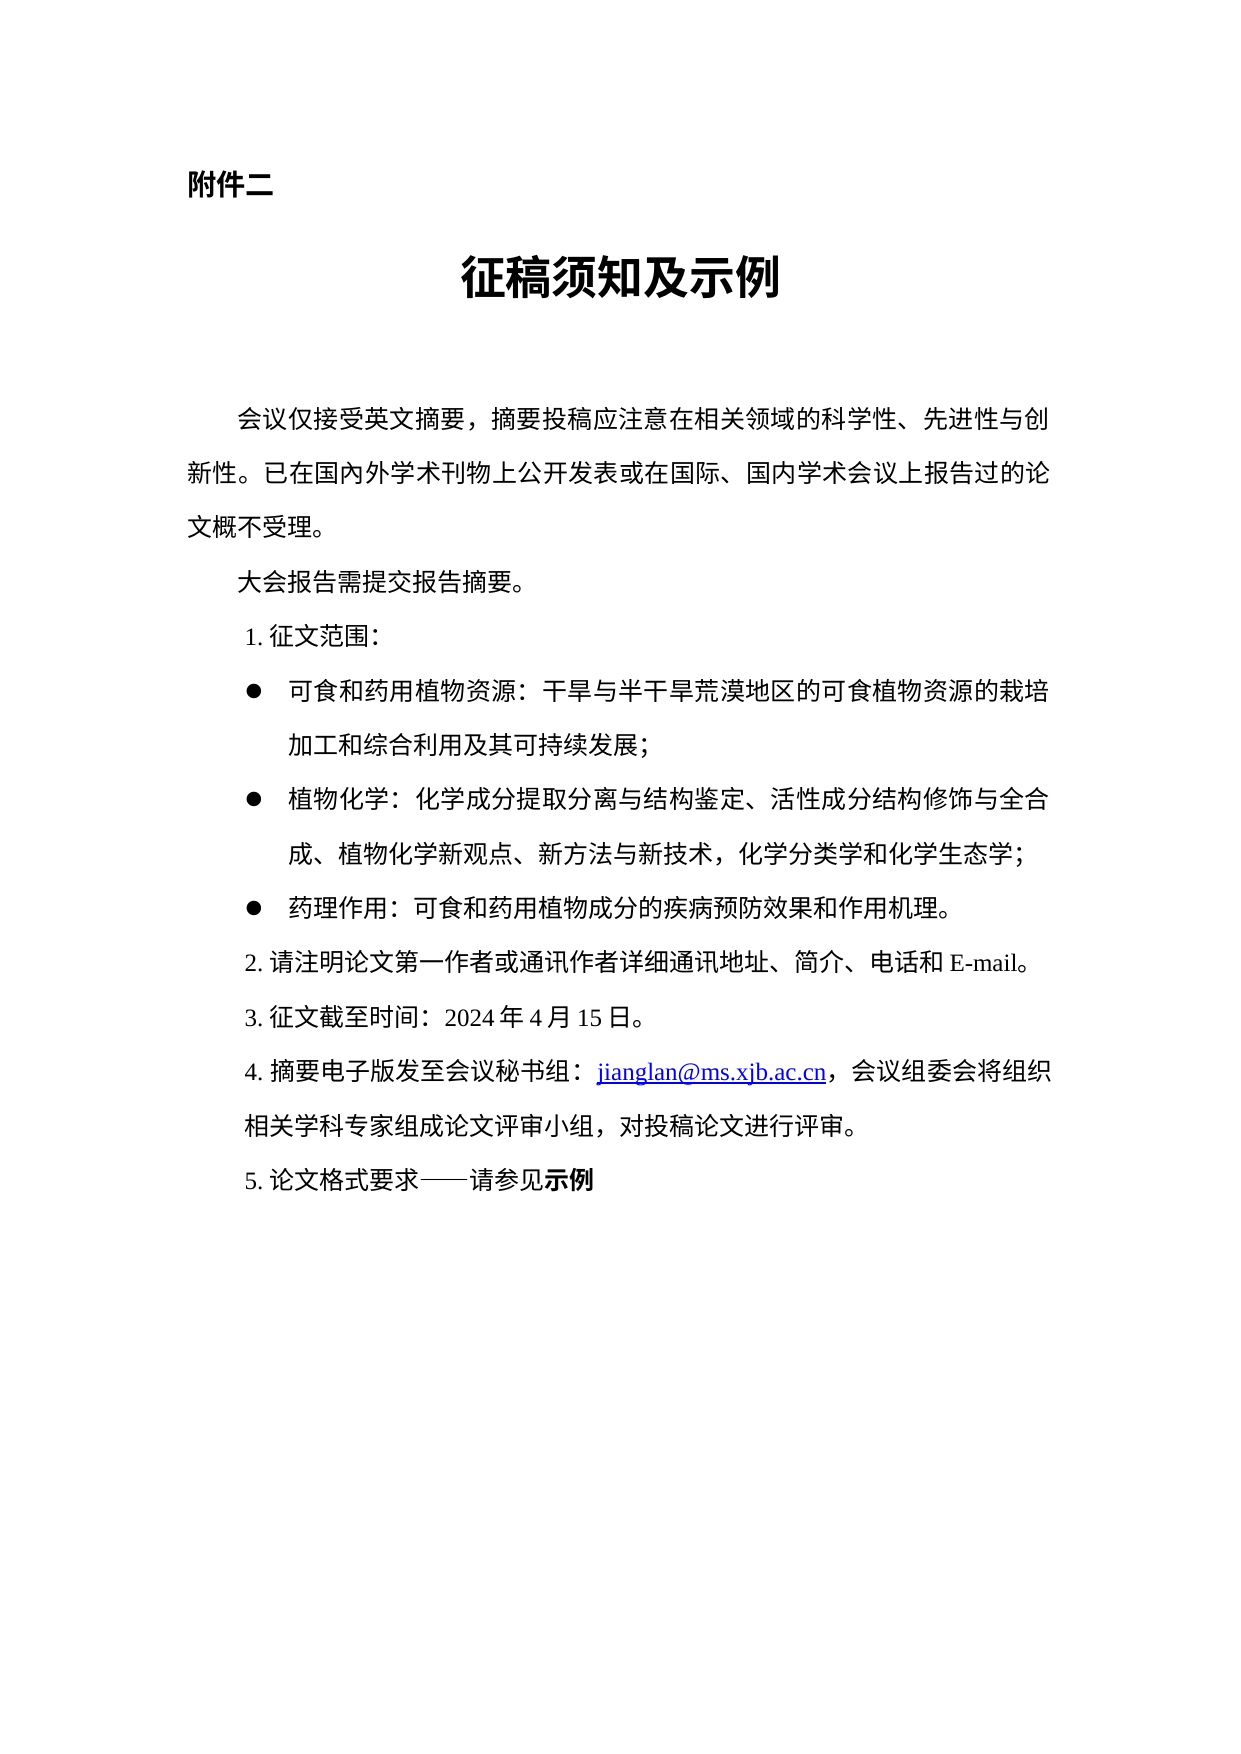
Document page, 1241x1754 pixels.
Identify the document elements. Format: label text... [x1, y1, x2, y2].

text 5. 论文格式要求——请参见示例 [244, 1160, 1053, 1197]
text 会议仅接受英文摘要，摘要投稿应注意在相关领域的科学性、先进性与创新性。已在国內外学术刊物上公开发表或在国际、国内学术会议上报告过的论文概不受理。 [187, 399, 1053, 544]
text 征稿须知及示例 [187, 225, 1053, 323]
text 4. 摘要电子版发至会议秘书组：jianglan@ms.xjb.ac.cn，会议组委会将组织相关学科专家组成论文评审小组，对投稿论文进行评审。 [244, 1052, 1053, 1142]
text 3. 征文截至时间：2024年4月15日。 [244, 997, 1053, 1033]
text 2. 请注明论文第一作者或通讯作者详细通讯地址、简介、电话和E-mail。 [244, 943, 1053, 979]
text 附件二 [187, 162, 1053, 204]
list 植物化学：化学成分提取分离与结构鉴定、活性成分结构修饰与全合成、植物化学新观点、新方法与新技术，化学分类学和化学生态学； [244, 780, 1053, 870]
list 药理作用：可食和药用植物成分的疾病预防效果和作用机理。 [244, 888, 1053, 925]
text 1. 征文范围： [244, 617, 1053, 653]
list 可食和药用植物资源：干旱与半干旱荒漠地区的可食植物资源的栽培、加工和综合利用及其可持续发展； [244, 671, 1053, 762]
text 大会报告需提交报告摘要。 [187, 562, 1053, 598]
